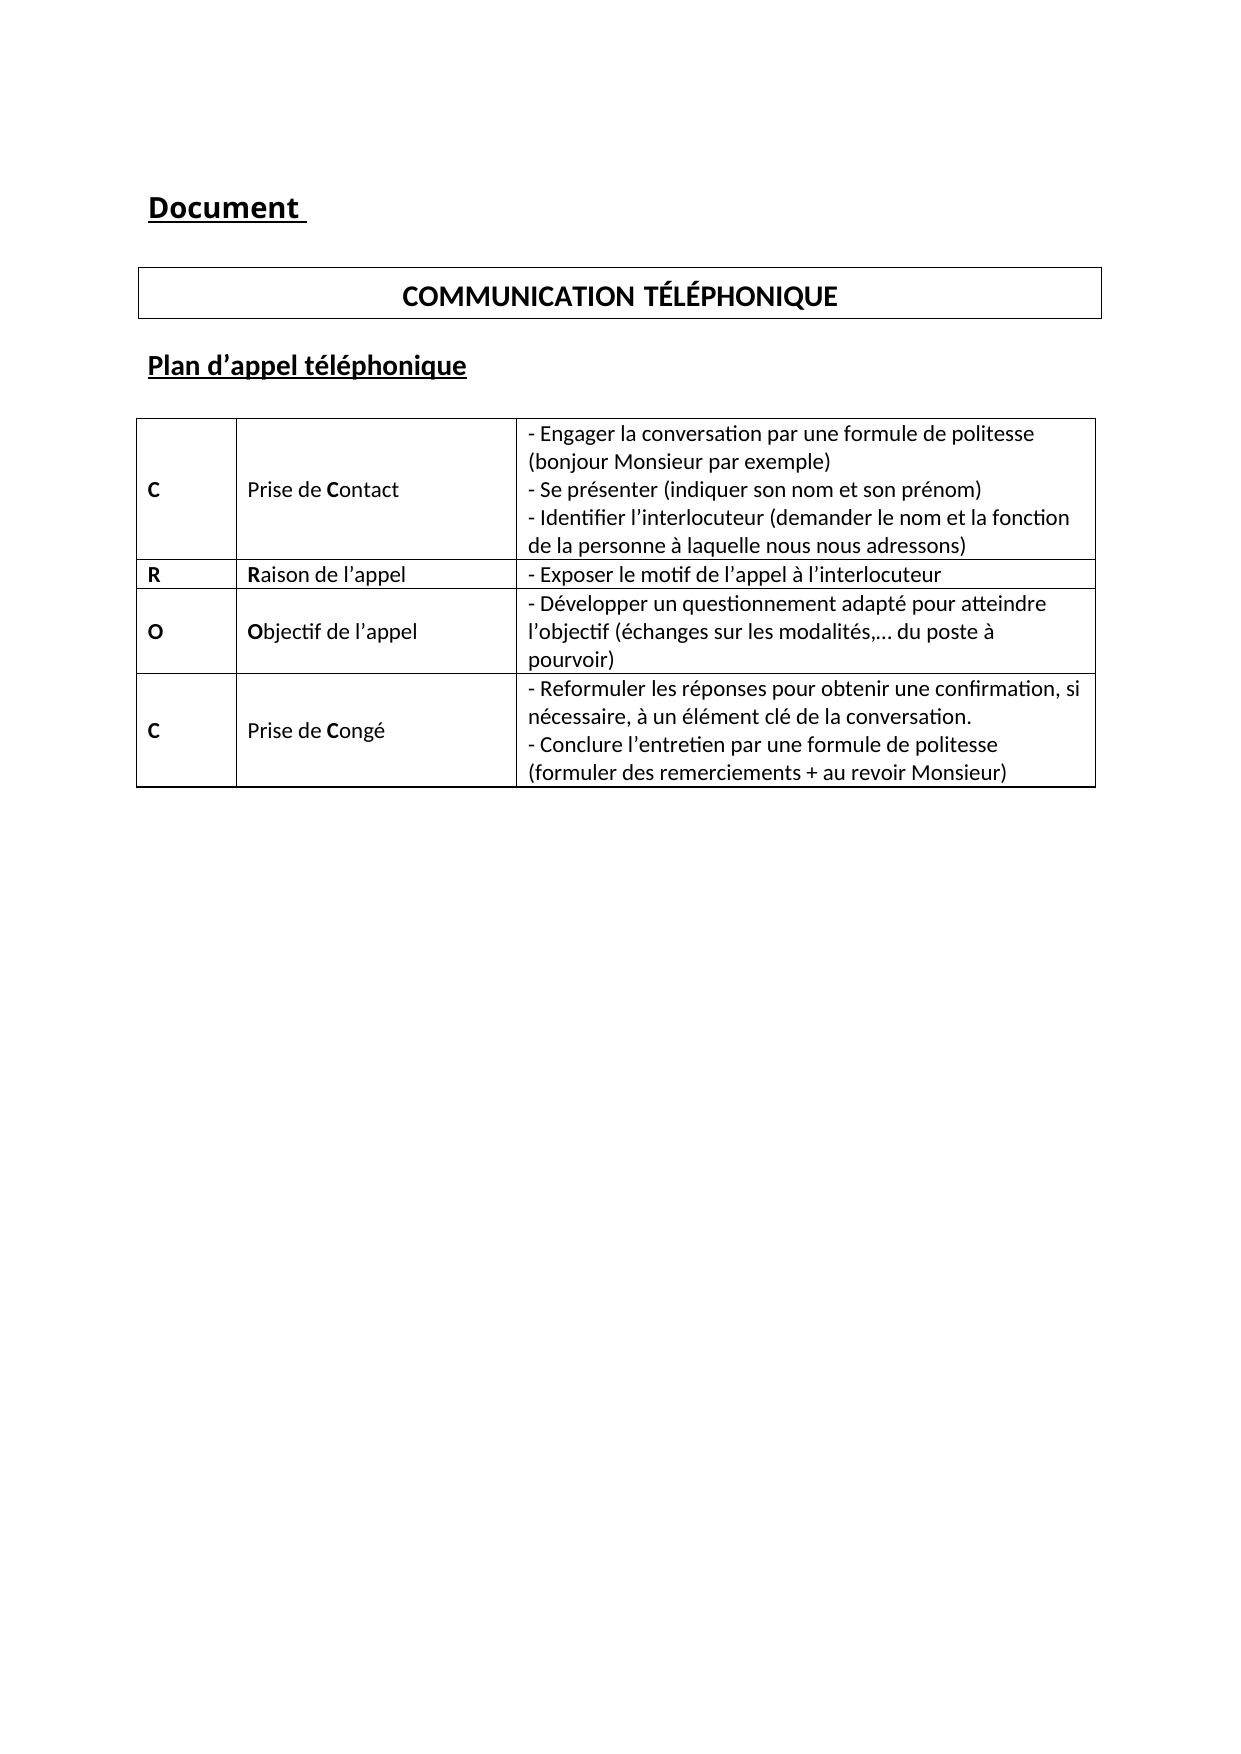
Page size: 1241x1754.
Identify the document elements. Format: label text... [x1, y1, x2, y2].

table_cell Objectif de l’appel [237, 589, 516, 673]
table_header C [137, 419, 236, 559]
text Document [148, 187, 1093, 227]
text Plan d’appel téléphonique [148, 347, 1093, 382]
table_header Prise de Contact [237, 419, 516, 559]
table_cell - Reformuler les réponses pour obtenir une confirmation, si nécessaire, à un élément clé de la conversation. - Conclure l’entretien par une formule de politesse (formuler des remerciements + au revoir Monsieur) [517, 674, 1095, 786]
table_cell Raison de l’appel [237, 560, 516, 588]
table_cell C [137, 674, 236, 786]
table_cell R [137, 560, 236, 588]
table_cell O [137, 589, 236, 673]
table_header - Engager la conversation par une formule de politesse (bonjour Monsieur par exemple) - Se présenter (indiquer son nom et son prénom) - Identifier l’interlocuteur (demander le nom et la fonction de la personne à laquelle nous nous adressons) [517, 419, 1095, 559]
text communication téléphonique [139, 268, 1101, 318]
table_cell Prise de Congé [237, 674, 516, 786]
table_cell - Développer un questionnement adapté pour atteindre l’objectif (échanges sur les modalités,… du poste à pourvoir) [517, 589, 1095, 673]
table_cell - Exposer le motif de l’appel à l’interlocuteur [517, 560, 1095, 588]
